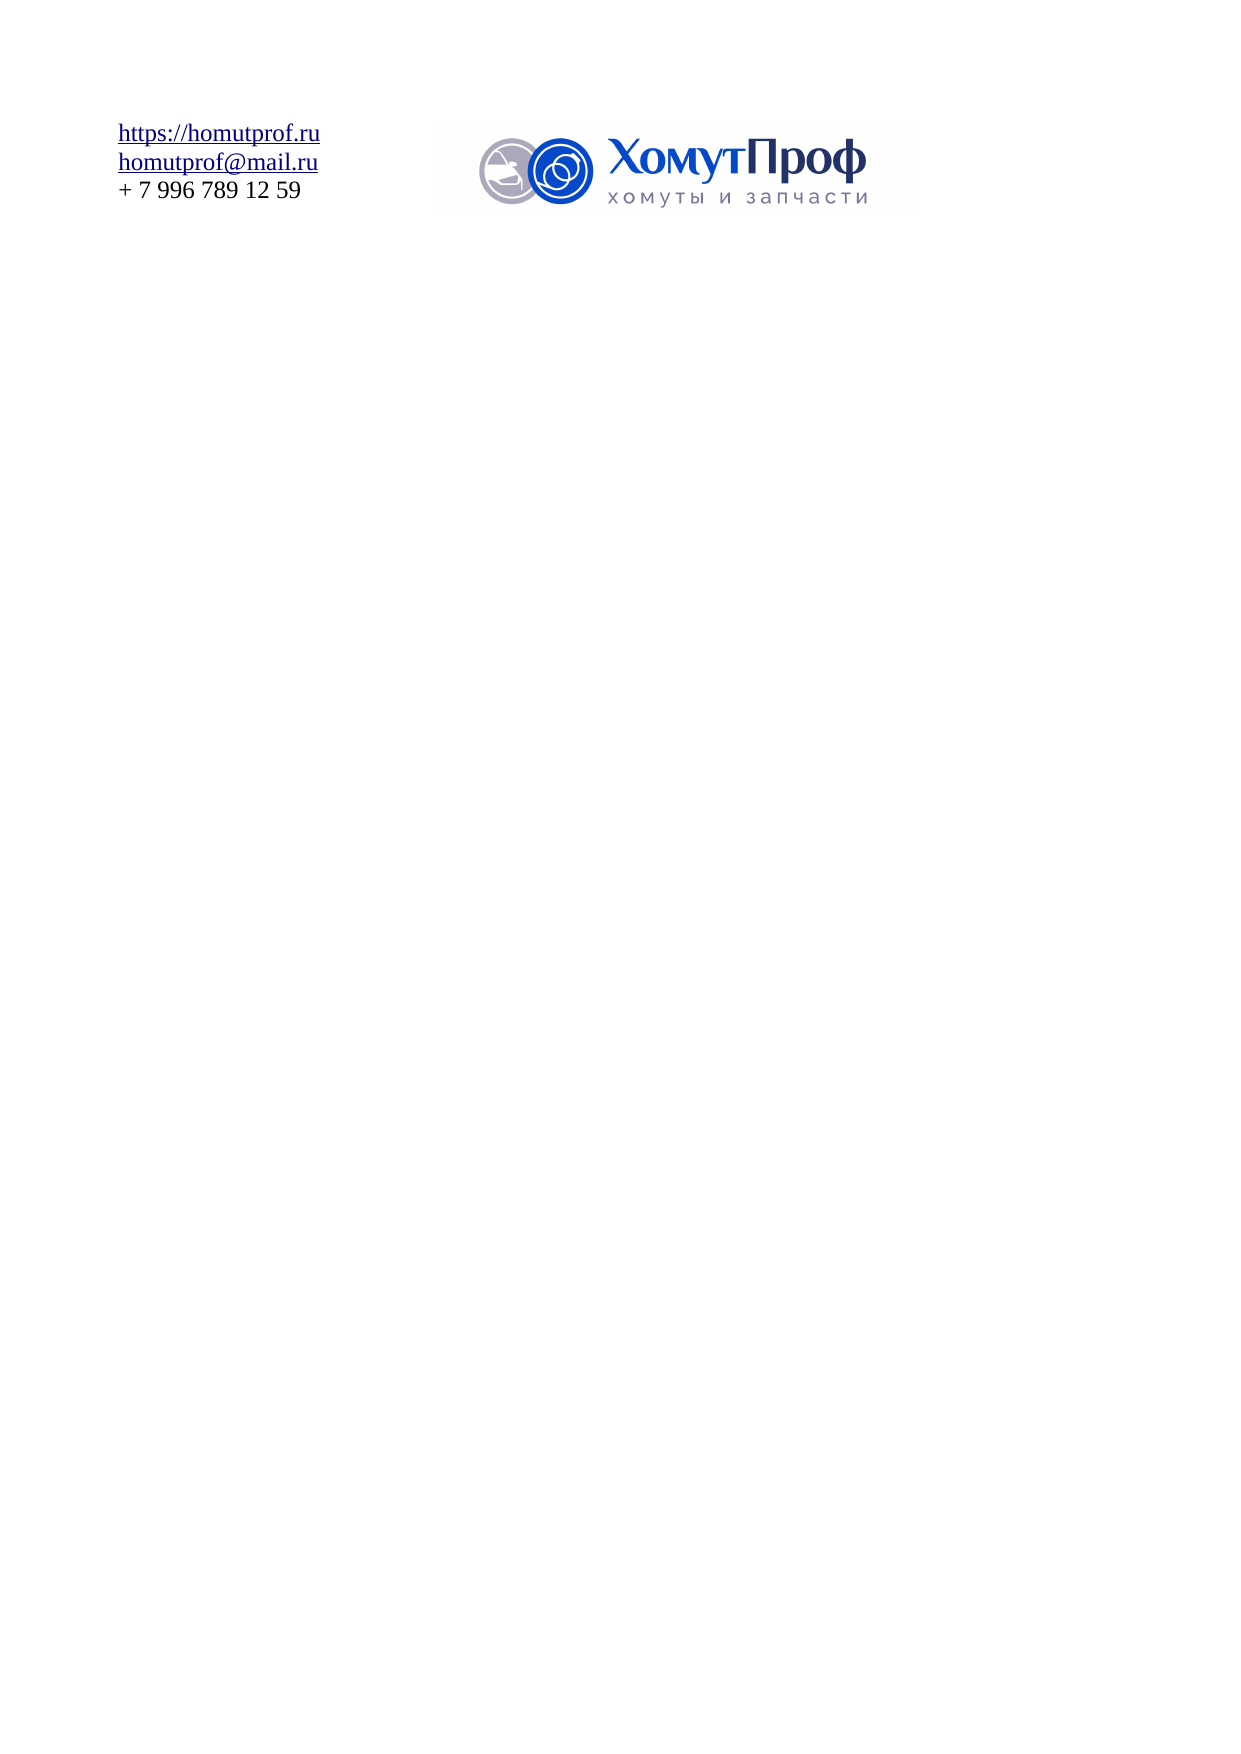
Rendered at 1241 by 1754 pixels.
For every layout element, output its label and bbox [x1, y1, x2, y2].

picture [435, 124, 918, 215]
